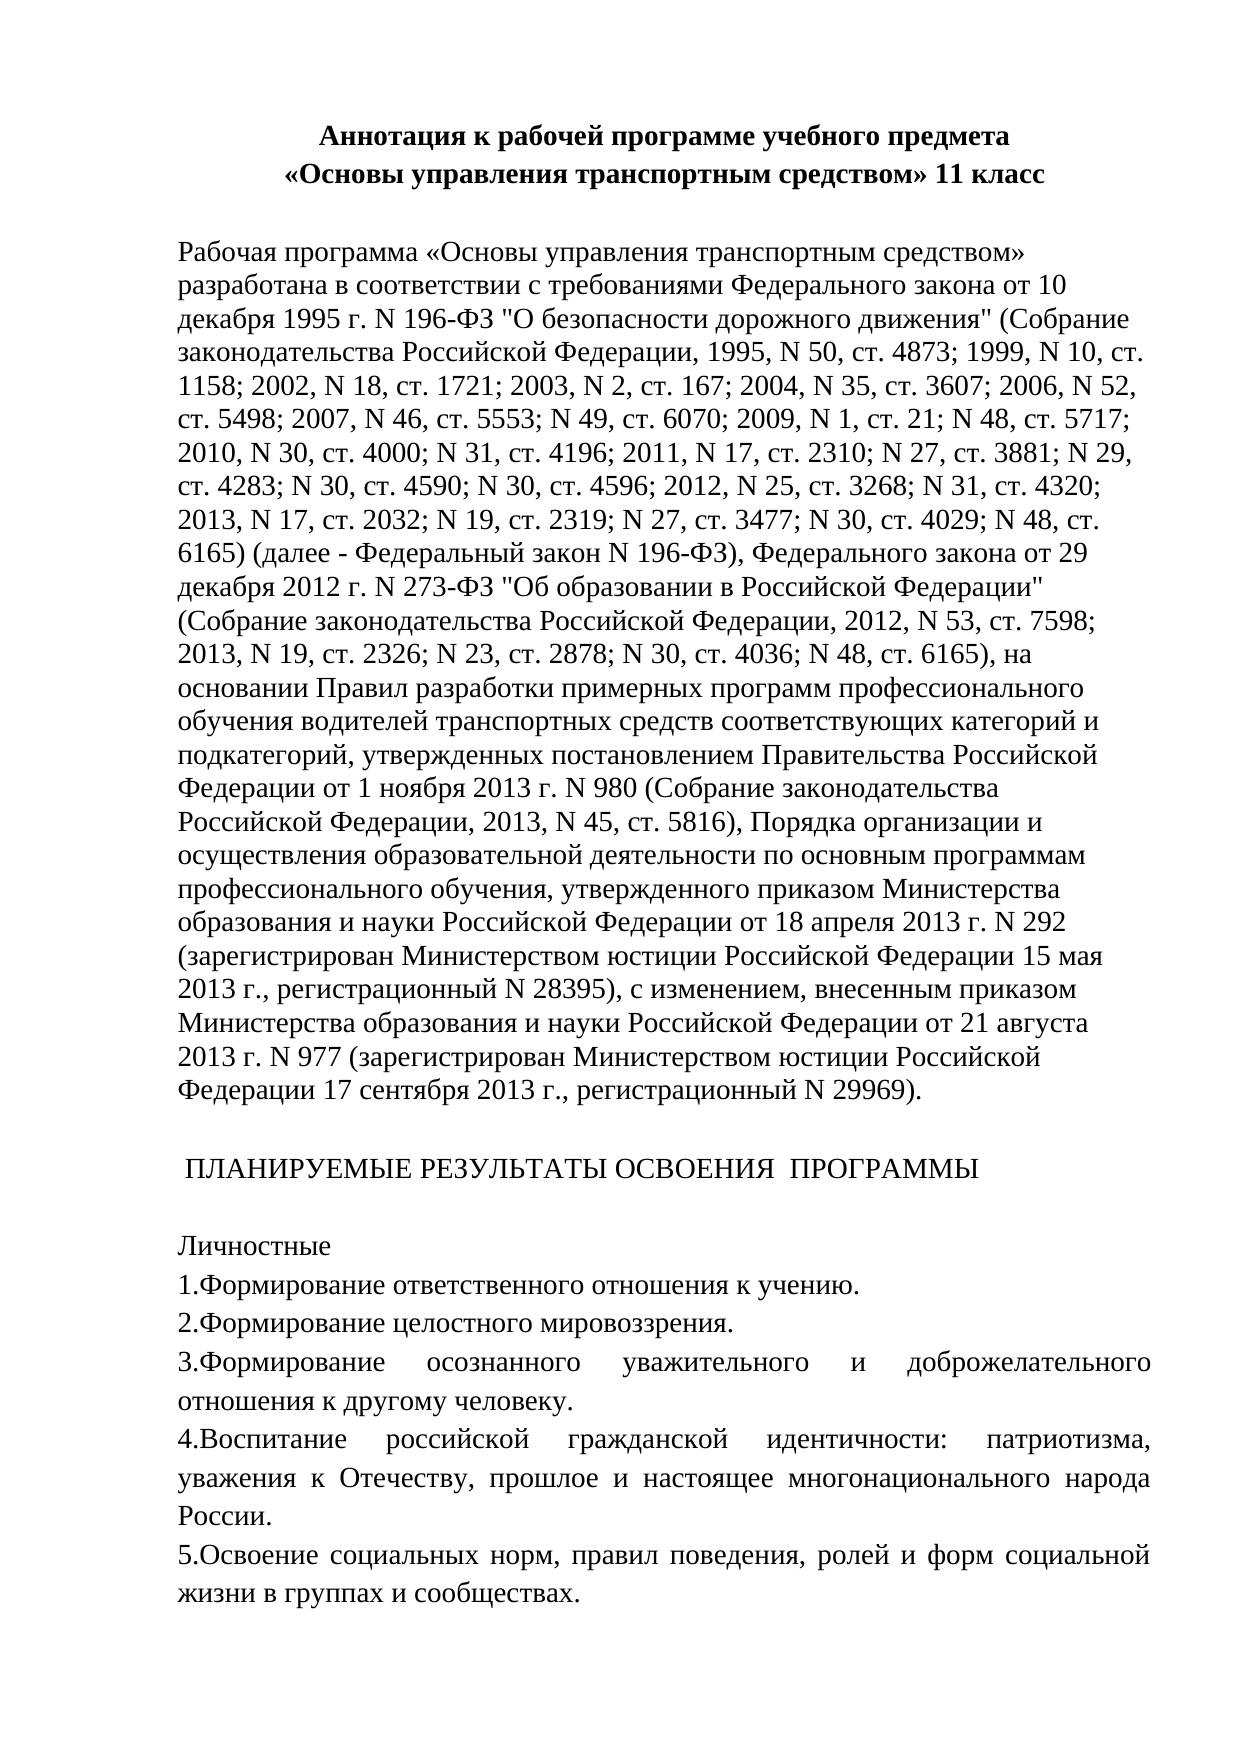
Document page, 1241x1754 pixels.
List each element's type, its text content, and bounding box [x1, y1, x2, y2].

text 1.Формирование ответственного отношения к учению. [177, 1267, 1152, 1301]
text «Основы управления транспортным средством» 11 класс [177, 157, 1152, 190]
text 4.Воспитание российской гражданской идентичности: патриотизма, уважения к Отечеству, прошлое и настоящее многонационального народа России. [177, 1421, 1152, 1532]
text ПЛАНИРУЕМЫЕ РЕЗУЛЬТАТЫ ОСВОЕНИЯ ПРОГРАММЫ [177, 1151, 1152, 1185]
text 5.Освоение социальных норм, правил поведения, ролей и форм социальной жизни в группах и сообществах. [177, 1537, 1152, 1609]
text 3.Формирование осознанного уважительного и доброжелательного отношения к другому человеку. [177, 1344, 1152, 1416]
text 2.Формирование целостного мировоззрения. [177, 1306, 1152, 1339]
text Аннотация к рабочей программе учебного предмета [177, 118, 1152, 152]
text Личностные [177, 1228, 1152, 1262]
text Рабочая программа «Основы управления транспортным средством» разработана в соответствии с требованиями Федерального закона от N 196-ФЗ "О безопасности дорожного движения" (Собрание законодательства Российской Федерации, 1995, N 50, ст. 4873; 1999, N 10, ст. 1158; 2002, N 18, ст. 1721; 2003, N 2, ст. 167; 2004, N 35, ст. 3607; 2006, N 52, ст. 5498; 2007, N 46, ст. 5553; N 49, ст. 6070; 2009, N 1, ст. 21; N 48, ст. 5717; 2010, N 30, ст. 4000; N 31, ст. 4196; 2011, N 17, ст. 2310; N 27, ст. 3881; N 29, ст. 4283; N 30, ст. 4590; N 30, ст. 4596; 2012, N 25, ст. 3268; N 31, ст. 4320; 2013, N 17, ст. 2032; N 19, ст. 2319; N 27, ст. 3477; N 30, ст. 4029; N 48, ст. 6165) (далее - Федеральный закон N 196-ФЗ), Федерального закона от N 273-ФЗ "Об образовании в Российской Федерации" (Собрание законодательства Российской Федерации, 2012, N 53, ст. 7598; 2013, N 19, ст. 2326; N 23, ст. 2878; N 30, ст. 4036; N 48, ст. 6165), на основании Правил разработки примерных программ профессионального обучения водителей транспортных средств соответствующих категорий и подкатегорий, утвержденных постановлением Правительства Российской Федерации от N 980 (Собрание законодательства Российской Федерации, 2013, N 45, ст. 5816), Порядка организации и осуществления образовательной деятельности по основным программам профессионального обучения, утвержденного приказом Министерства образования и науки Российской Федерации от N 292 (зарегистрирован Министерством юстиции Российской Федерации , регистрационный N 28395), с изменением, внесенным приказом Министерства образования и науки Российской Федерации от N 977 (зарегистрирован Министерством юстиции Российской Федерации , регистрационный N 29969). [177, 234, 1152, 1106]
